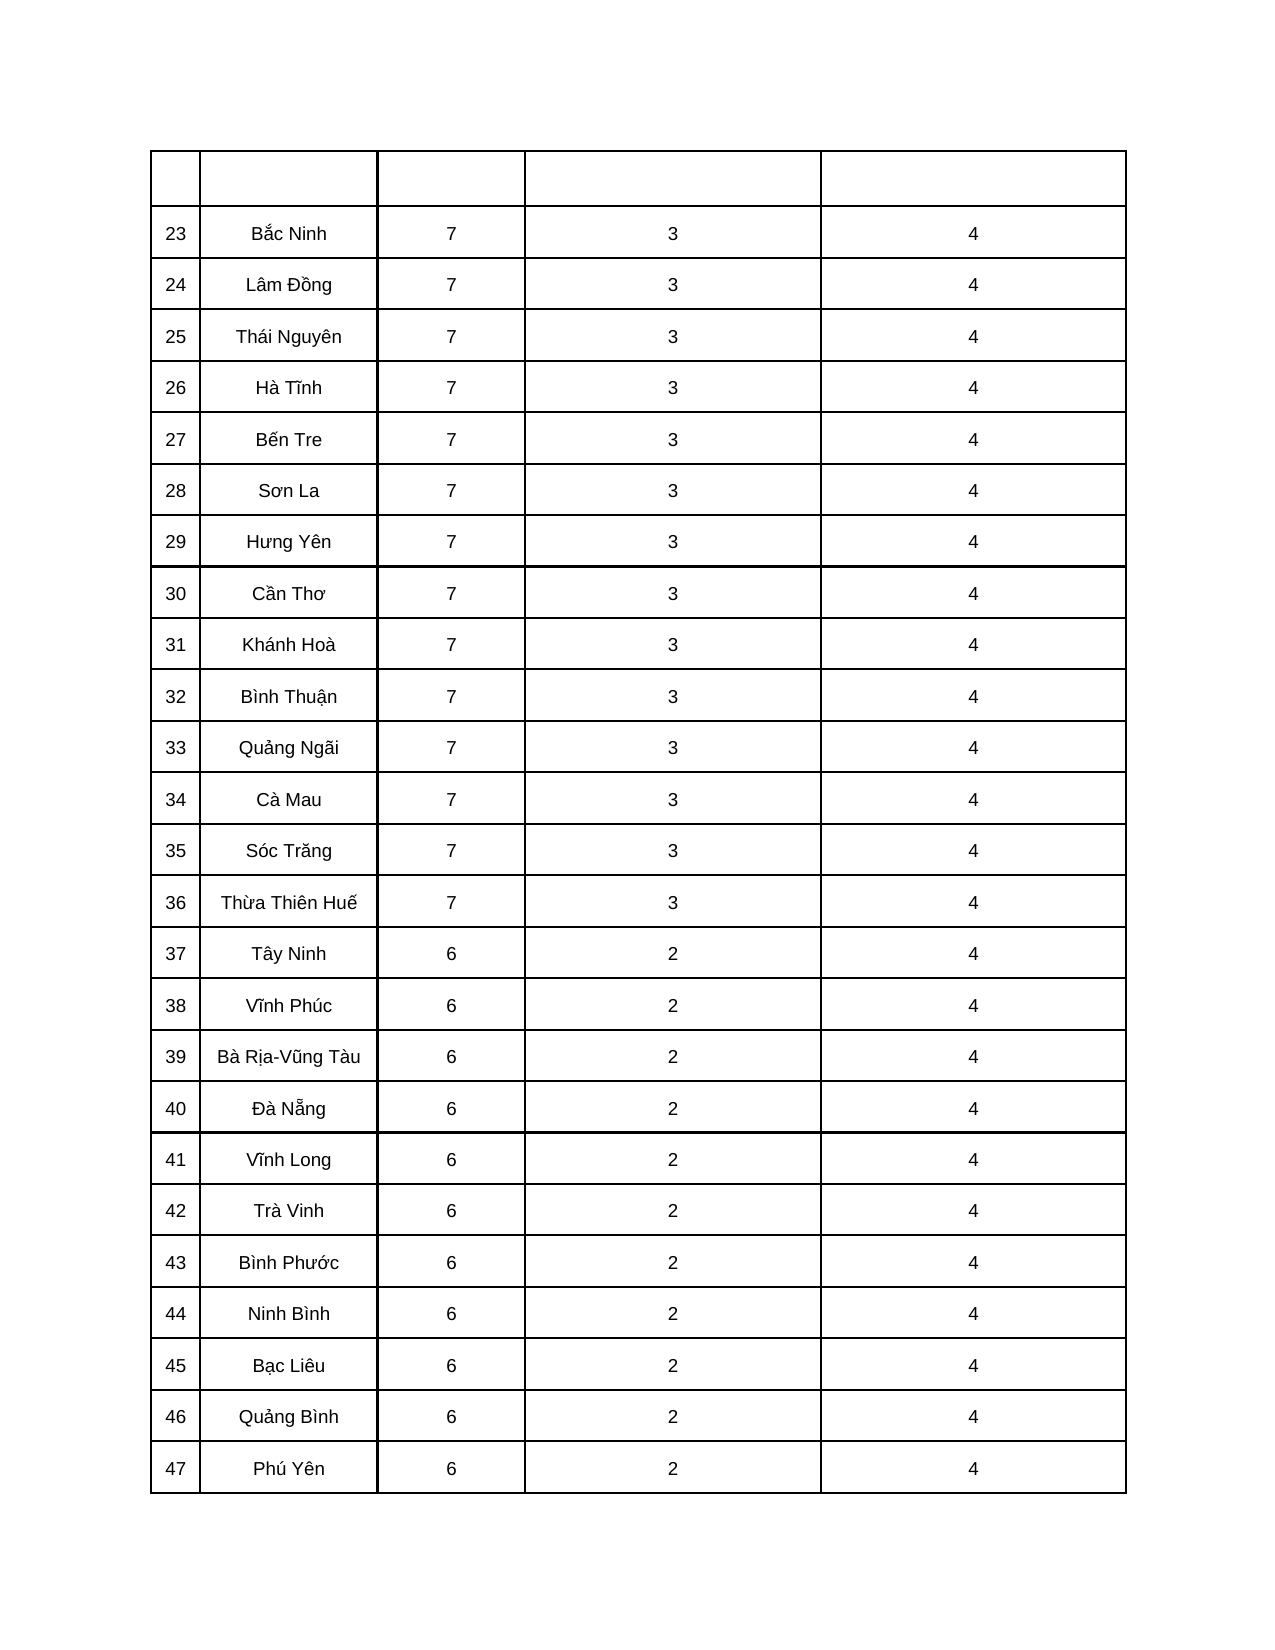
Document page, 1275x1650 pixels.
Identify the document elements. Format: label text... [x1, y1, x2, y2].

table_cell 7 [379, 259, 524, 308]
table_cell 36 [152, 876, 199, 926]
table_cell 4 [822, 413, 1125, 462]
table_cell 3 [526, 259, 820, 308]
table_cell 4 [822, 1236, 1125, 1286]
table_cell Khánh Hoà [201, 619, 376, 668]
table_cell 4 [822, 979, 1125, 1028]
table_cell 3 [526, 207, 820, 257]
table_cell 2 [526, 1442, 820, 1492]
table_cell Quảng Bình [201, 1391, 376, 1440]
table_cell Thừa Thiên Huế [201, 876, 376, 926]
table_cell 31 [152, 619, 199, 668]
table_cell 4 [822, 516, 1125, 565]
table_cell 2 [526, 928, 820, 977]
table_cell 3 [526, 670, 820, 720]
table_cell 4 [822, 465, 1125, 514]
table_cell 45 [152, 1339, 199, 1389]
table_cell Bình Phước [201, 1236, 376, 1286]
table_cell 4 [822, 1082, 1125, 1131]
table_cell 4 [822, 1031, 1125, 1080]
table_cell 22 [152, 152, 199, 205]
table_cell 24 [152, 259, 199, 308]
table_cell 3 [526, 516, 820, 565]
table_cell 6 [379, 1391, 524, 1440]
table_cell 39 [152, 1031, 199, 1080]
table_cell Đà Nẵng [201, 1082, 376, 1131]
table_cell 6 [379, 1185, 524, 1234]
table_cell 4 [822, 619, 1125, 668]
table_cell Lâm Đồng [201, 259, 376, 308]
table_cell 7 [379, 362, 524, 411]
table_cell 7 [379, 876, 524, 926]
table_cell 3 [526, 876, 820, 926]
table_cell 3 [526, 722, 820, 771]
table_cell 27 [152, 413, 199, 462]
table_cell 3 [526, 619, 820, 668]
table_cell 2 [526, 1185, 820, 1234]
table_cell Cần Thơ [201, 568, 376, 617]
table_cell 25 [152, 310, 199, 359]
table_cell 44 [152, 1288, 199, 1337]
table_cell 3 [526, 362, 820, 411]
table_cell Bến Tre [201, 413, 376, 462]
table_cell 2 [526, 1339, 820, 1389]
table_cell 6 [379, 1031, 524, 1080]
table_cell 4 [822, 1339, 1125, 1389]
table_cell Sóc Trăng [201, 825, 376, 874]
table_cell 4 [822, 670, 1125, 720]
table_cell 7 [379, 413, 524, 462]
table_cell 2 [526, 1134, 820, 1183]
table_cell 6 [379, 1082, 524, 1131]
table_cell 4 [822, 928, 1125, 977]
table_cell 6 [379, 979, 524, 1028]
table_cell Thái Nguyên [201, 310, 376, 359]
table_cell Quảng Ngãi [201, 722, 376, 771]
table_cell 7 [379, 670, 524, 720]
table_cell Bà Rịa-Vũng Tàu [201, 1031, 376, 1080]
table_cell 35 [152, 825, 199, 874]
table_cell Vĩnh Long [201, 1134, 376, 1183]
table_cell 4 [822, 1288, 1125, 1337]
table_cell Bắc Ninh [201, 207, 376, 257]
table_cell 4 [822, 310, 1125, 359]
table_cell Hưng Yên [201, 516, 376, 565]
table_cell 4 [822, 1134, 1125, 1183]
table_cell Trà Vinh [201, 1185, 376, 1234]
table_cell 7 [379, 825, 524, 874]
table_cell 3 [526, 568, 820, 617]
table_cell 47 [152, 1442, 199, 1492]
table_cell 4 [822, 1185, 1125, 1234]
table_cell 26 [152, 362, 199, 411]
table_cell 3 [526, 310, 820, 359]
table_cell Hà Tĩnh [201, 362, 376, 411]
table_cell 3 [526, 825, 820, 874]
table_cell 7 [379, 773, 524, 823]
table_cell 2 [526, 1288, 820, 1337]
table_cell 6 [379, 1442, 524, 1492]
table_cell 3 [526, 152, 820, 205]
table_cell 41 [152, 1134, 199, 1183]
table_cell 4 [822, 568, 1125, 617]
table_cell 40 [152, 1082, 199, 1131]
table_cell 3 [526, 413, 820, 462]
table_cell 4 [822, 152, 1125, 205]
table_cell 7 [379, 516, 524, 565]
table_cell 4 [822, 722, 1125, 771]
table_cell Phú Thọ [201, 152, 376, 205]
table_cell 7 [379, 568, 524, 617]
table_cell 29 [152, 516, 199, 565]
table_cell 4 [822, 207, 1125, 257]
table_cell 6 [379, 1339, 524, 1389]
table_cell 7 [379, 152, 524, 205]
table_cell 42 [152, 1185, 199, 1234]
table_cell 43 [152, 1236, 199, 1286]
table_cell 38 [152, 979, 199, 1028]
table_cell 6 [379, 1288, 524, 1337]
table_cell Phú Yên [201, 1442, 376, 1492]
table_cell 7 [379, 310, 524, 359]
table_cell 6 [379, 1236, 524, 1286]
table_cell 7 [379, 465, 524, 514]
table_cell 7 [379, 207, 524, 257]
table_cell 4 [822, 825, 1125, 874]
table_cell Bạc Liêu [201, 1339, 376, 1389]
table_cell Ninh Bình [201, 1288, 376, 1337]
table_cell 34 [152, 773, 199, 823]
table_cell 4 [822, 1391, 1125, 1440]
table_cell 4 [822, 259, 1125, 308]
table_cell 28 [152, 465, 199, 514]
table_cell 23 [152, 207, 199, 257]
table_cell 3 [526, 773, 820, 823]
table_cell 33 [152, 722, 199, 771]
table_cell 4 [822, 1442, 1125, 1492]
table_cell Cà Mau [201, 773, 376, 823]
table_cell Tây Ninh [201, 928, 376, 977]
table_cell 2 [526, 1391, 820, 1440]
table_cell Bình Thuận [201, 670, 376, 720]
table_cell 4 [822, 876, 1125, 926]
table_cell 2 [526, 1031, 820, 1080]
table_cell 2 [526, 1082, 820, 1131]
table_cell 6 [379, 928, 524, 977]
table_cell 6 [379, 1134, 524, 1183]
table_cell 30 [152, 568, 199, 617]
table_cell 7 [379, 722, 524, 771]
table_cell 3 [526, 465, 820, 514]
table_cell 2 [526, 1236, 820, 1286]
table_cell Vĩnh Phúc [201, 979, 376, 1028]
table_cell 7 [379, 619, 524, 668]
table_cell 32 [152, 670, 199, 720]
table_cell Sơn La [201, 465, 376, 514]
table_cell 37 [152, 928, 199, 977]
table_cell 4 [822, 362, 1125, 411]
table_cell 4 [822, 773, 1125, 823]
table_cell 46 [152, 1391, 199, 1440]
table_cell 2 [526, 979, 820, 1028]
